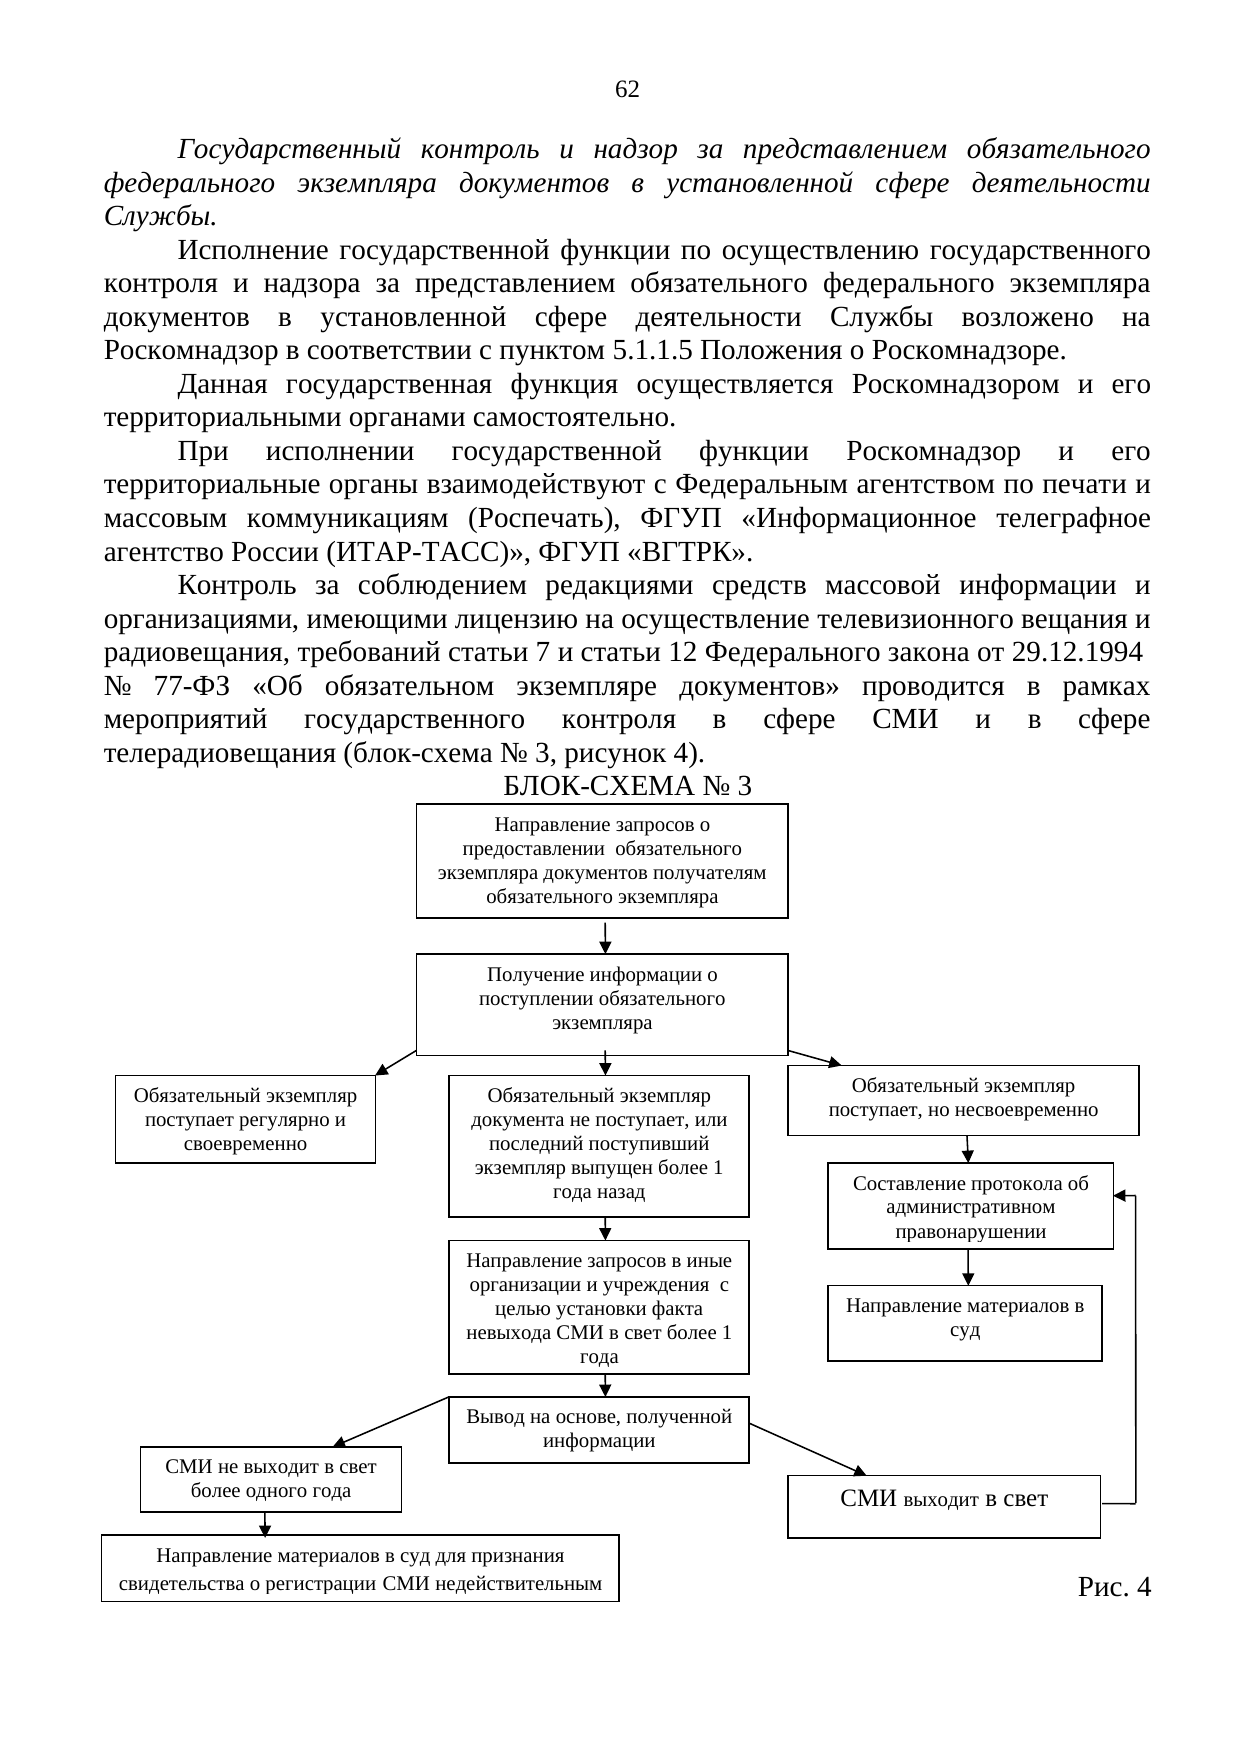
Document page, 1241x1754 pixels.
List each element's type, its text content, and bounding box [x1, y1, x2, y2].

text Данная государственная функция осуществляется Роскомнадзором и его территориальными органами самостоятельно. [103, 366, 1152, 433]
text При исполнении государственной функции Роскомнадзор и его территориальные органы взаимодействуют с Федеральным агентством по печати и массовым коммуникациям (Роспечать), ФГУП «Информационное телеграфное агентство России (ИТАР-ТАСС)», ФГУП «ВГТРК». [103, 433, 1152, 567]
text Государственный контроль и надзор за представлением обязательного федерального экземпляра документов в установленной сфере деятельности Службы. [103, 131, 1152, 232]
text Рис. 4 [620, 1569, 1152, 1602]
text БЛОК-СХЕМА № 3 [103, 768, 1152, 802]
text Исполнение государственной функции по осуществлению государственного контроля и надзора за представлением обязательного федерального экземпляра документов в установленной сфере деятельности Службы возложено на Роскомнадзор в соответствии с пунктом 5.1.1.5 Положения о Роскомнадзоре. [103, 232, 1152, 366]
text Контроль за соблюдением редакциями средств массовой информации и организациями, имеющими лицензию на осуществление телевизионного вещания и радиовещания, требований статьи 7 и статьи 12 Федерального закона от 29.12.1994 № 77-ФЗ «Об обязательном экземпляре документов» проводится в рамках мероприятий государственного контроля в сфере СМИ и в сфере телерадиовещания (блок-схема № 3, рисунок 4). [103, 567, 1152, 768]
